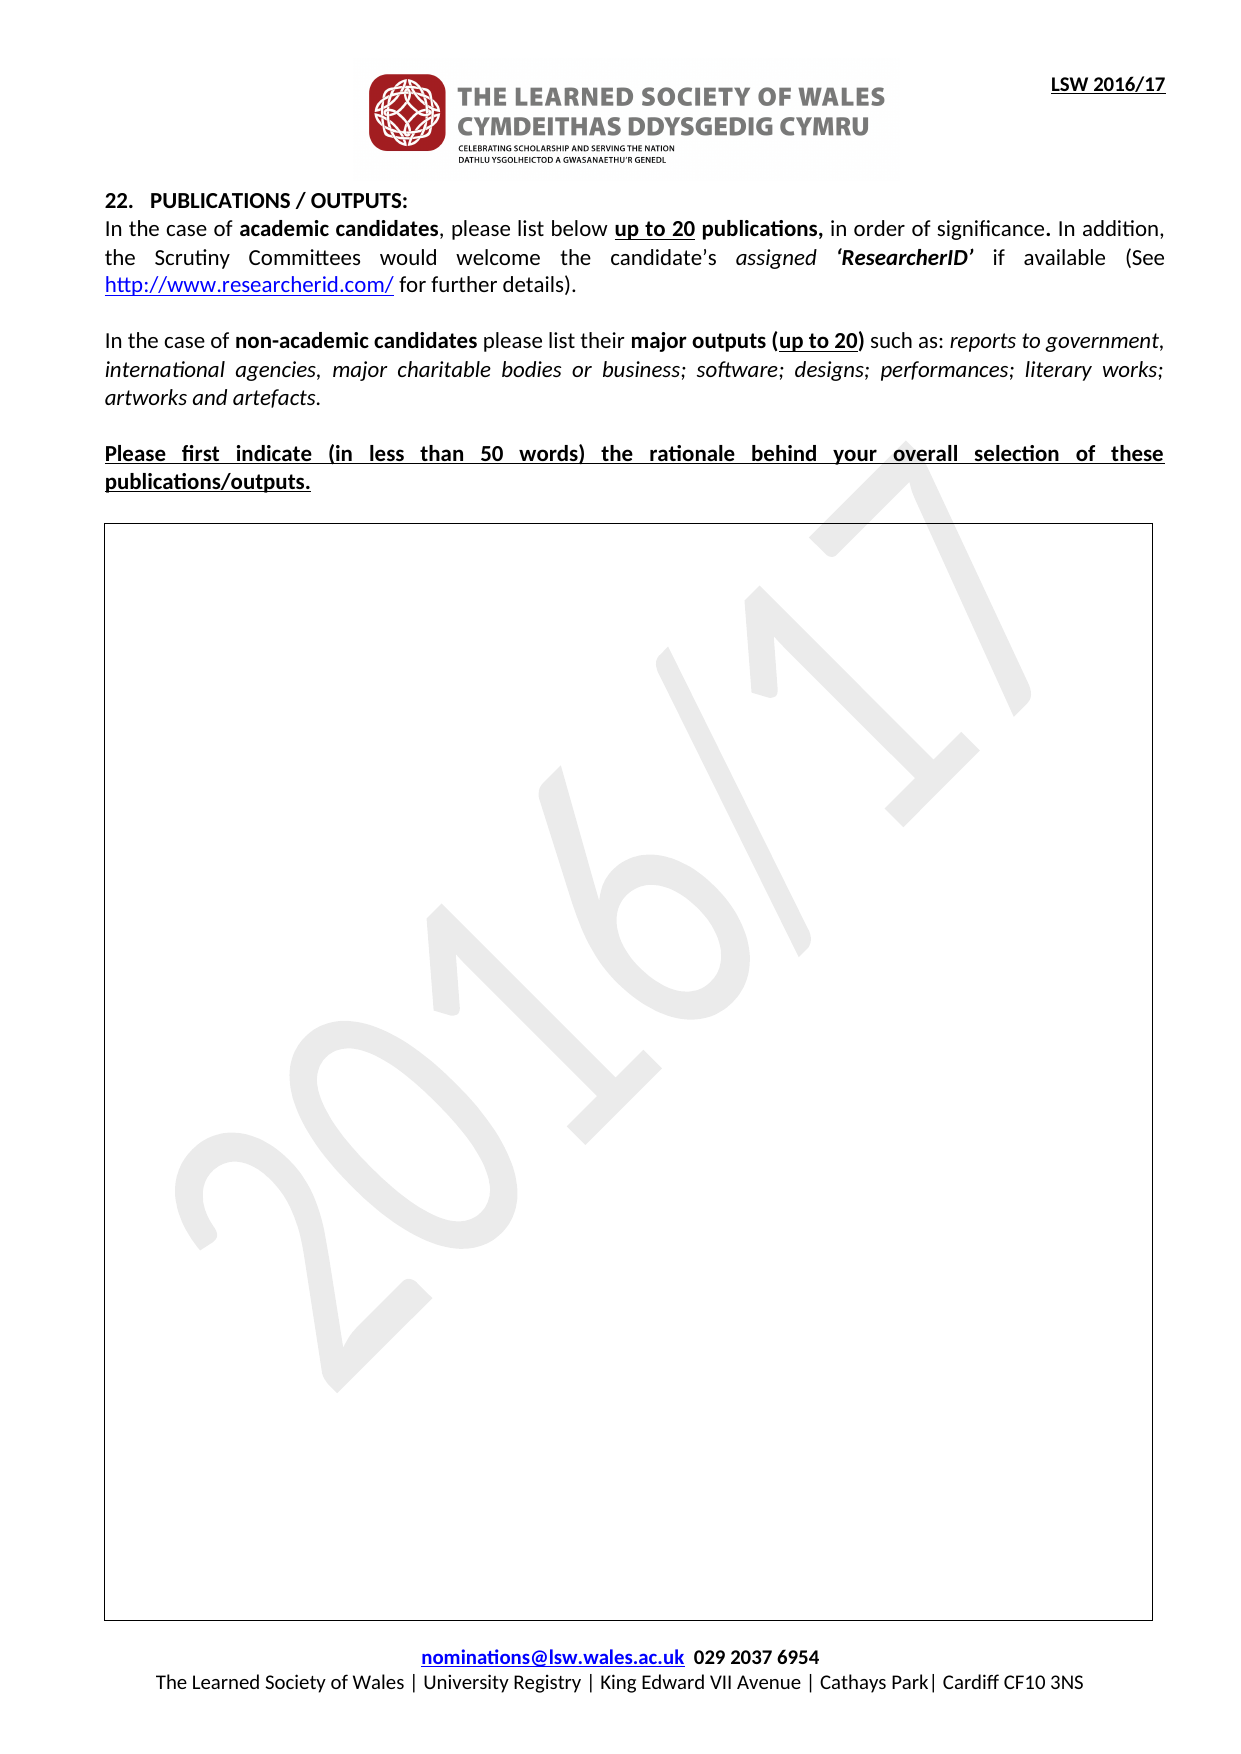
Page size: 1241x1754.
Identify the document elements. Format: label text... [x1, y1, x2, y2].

table_header [105, 524, 1152, 1619]
text Please first indicate (in less than 50 words) the rationale behind your overall selection of these publications/outputs. [104, 439, 1165, 463]
text 22. PUBLICATIONS / OUTPUTS: [104, 187, 1165, 214]
text In the case of academic candidates, please list below up to 20 publications, in order of significance. In addition, the Scrutiny Committees would welcome the candidate’s assigned ‘ResearcherID’ if available (See http://www.researcherid.com/ for further details). [104, 214, 1165, 299]
text In the case of non-academic candidates please list their major outputs (up to 20) such as: reports to government, international agencies, major charitable bodies or business; software; designs; performances; literary works; artworks and artefacts. [104, 327, 1165, 411]
text Please first indicate (in less than 50 words) the rationale behind your overall selection of these publications/outputs. [104, 464, 1165, 495]
